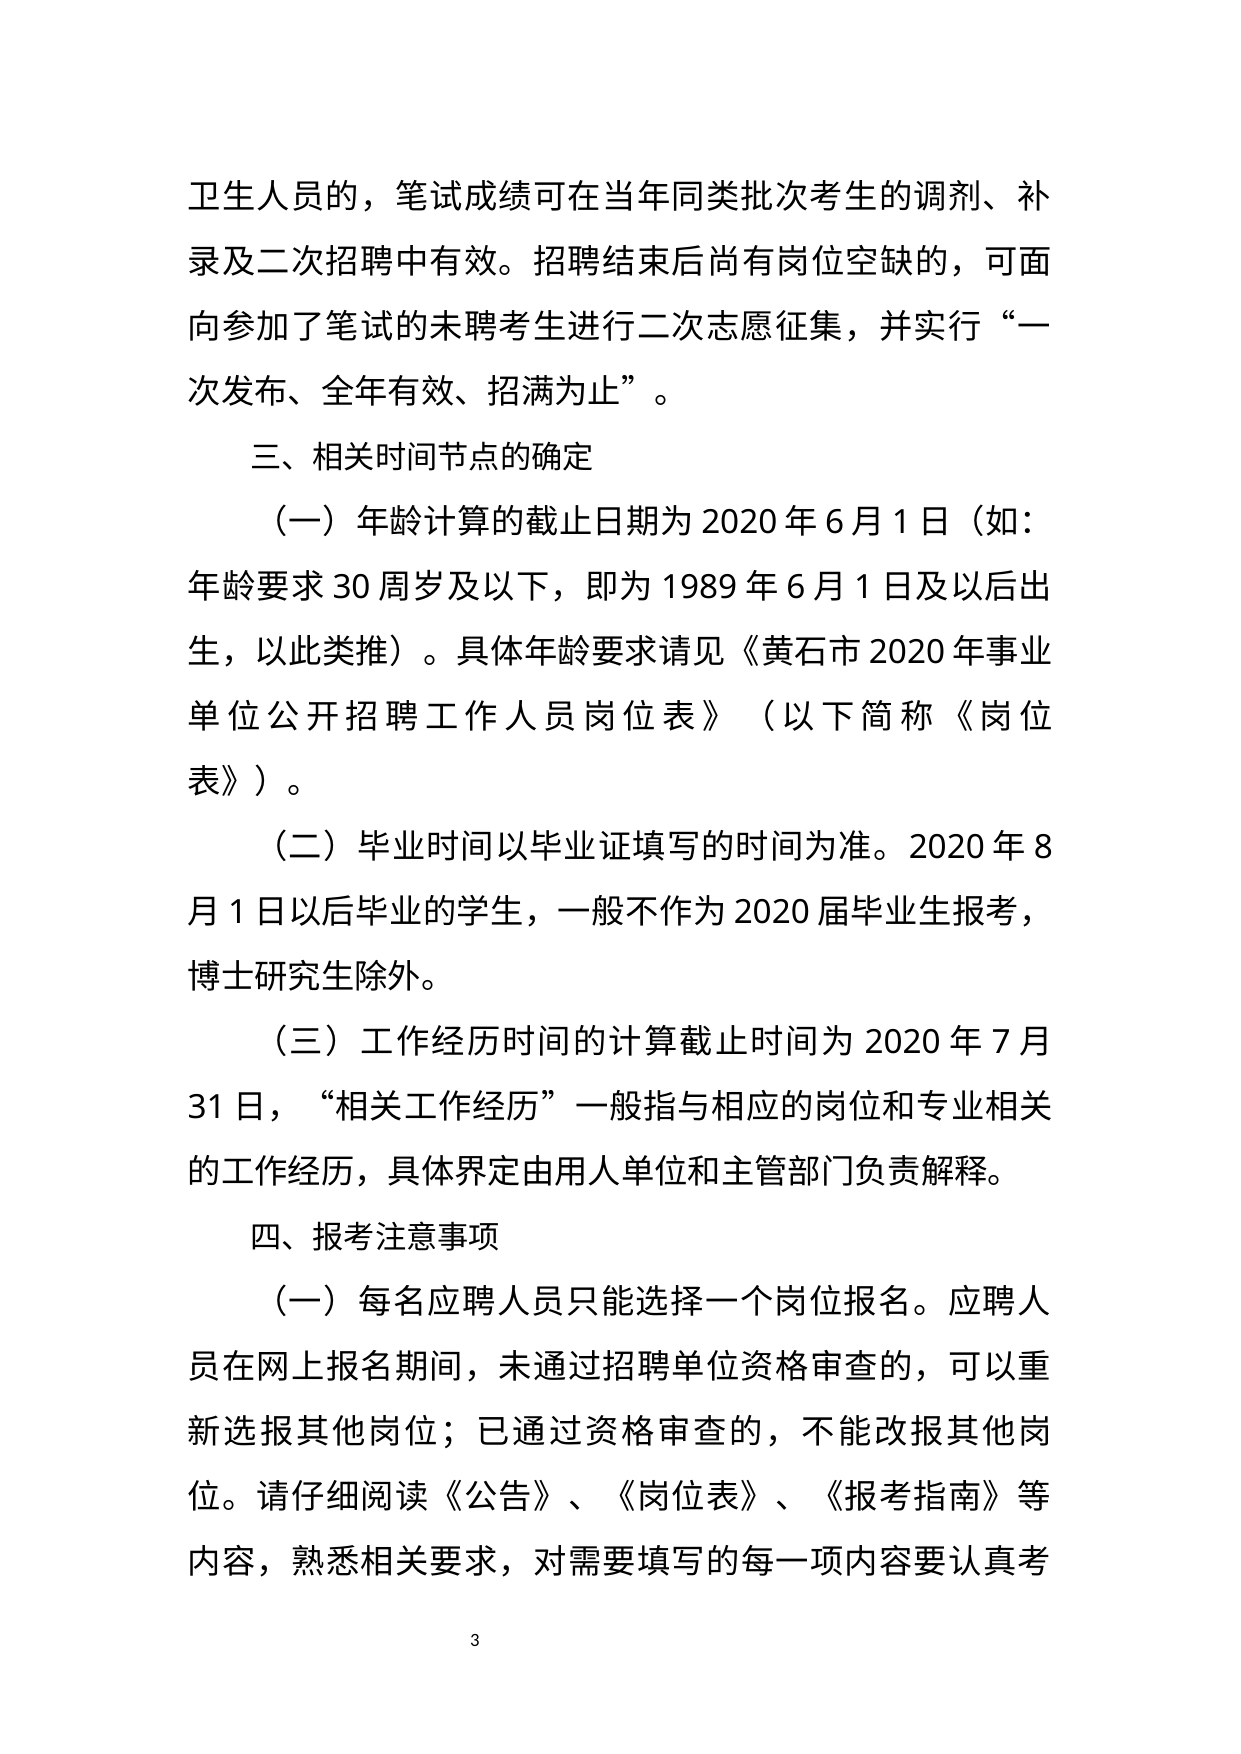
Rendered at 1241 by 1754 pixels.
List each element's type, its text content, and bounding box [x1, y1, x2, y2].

text （三）工作经历时间的计算截止时间为2020年7月31日，“相关工作经历”一般指与相应的岗位和专业相关的工作经历，具体界定由用人单位和主管部门负责解释。 [187, 1007, 1053, 1202]
text （二）毕业时间以毕业证填写的时间为准。2020年8月1日以后毕业的学生，一般不作为2020届毕业生报考，博士研究生除外。 [187, 812, 1053, 1007]
text 四、报考注意事项 [187, 1202, 1053, 1267]
text （一）年龄计算的截止日期为2020年6月1日（如：年龄要求30周岁及以下，即为1989年6月1日及以后出生，以此类推）。具体年龄要求请见《黄石市2020年事业单位公开招聘工作人员岗位表》（以下简称《岗位表》）。 [187, 487, 1053, 812]
text 三、相关时间节点的确定 [187, 422, 1053, 487]
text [187, 1267, 1053, 1592]
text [187, 162, 1053, 422]
